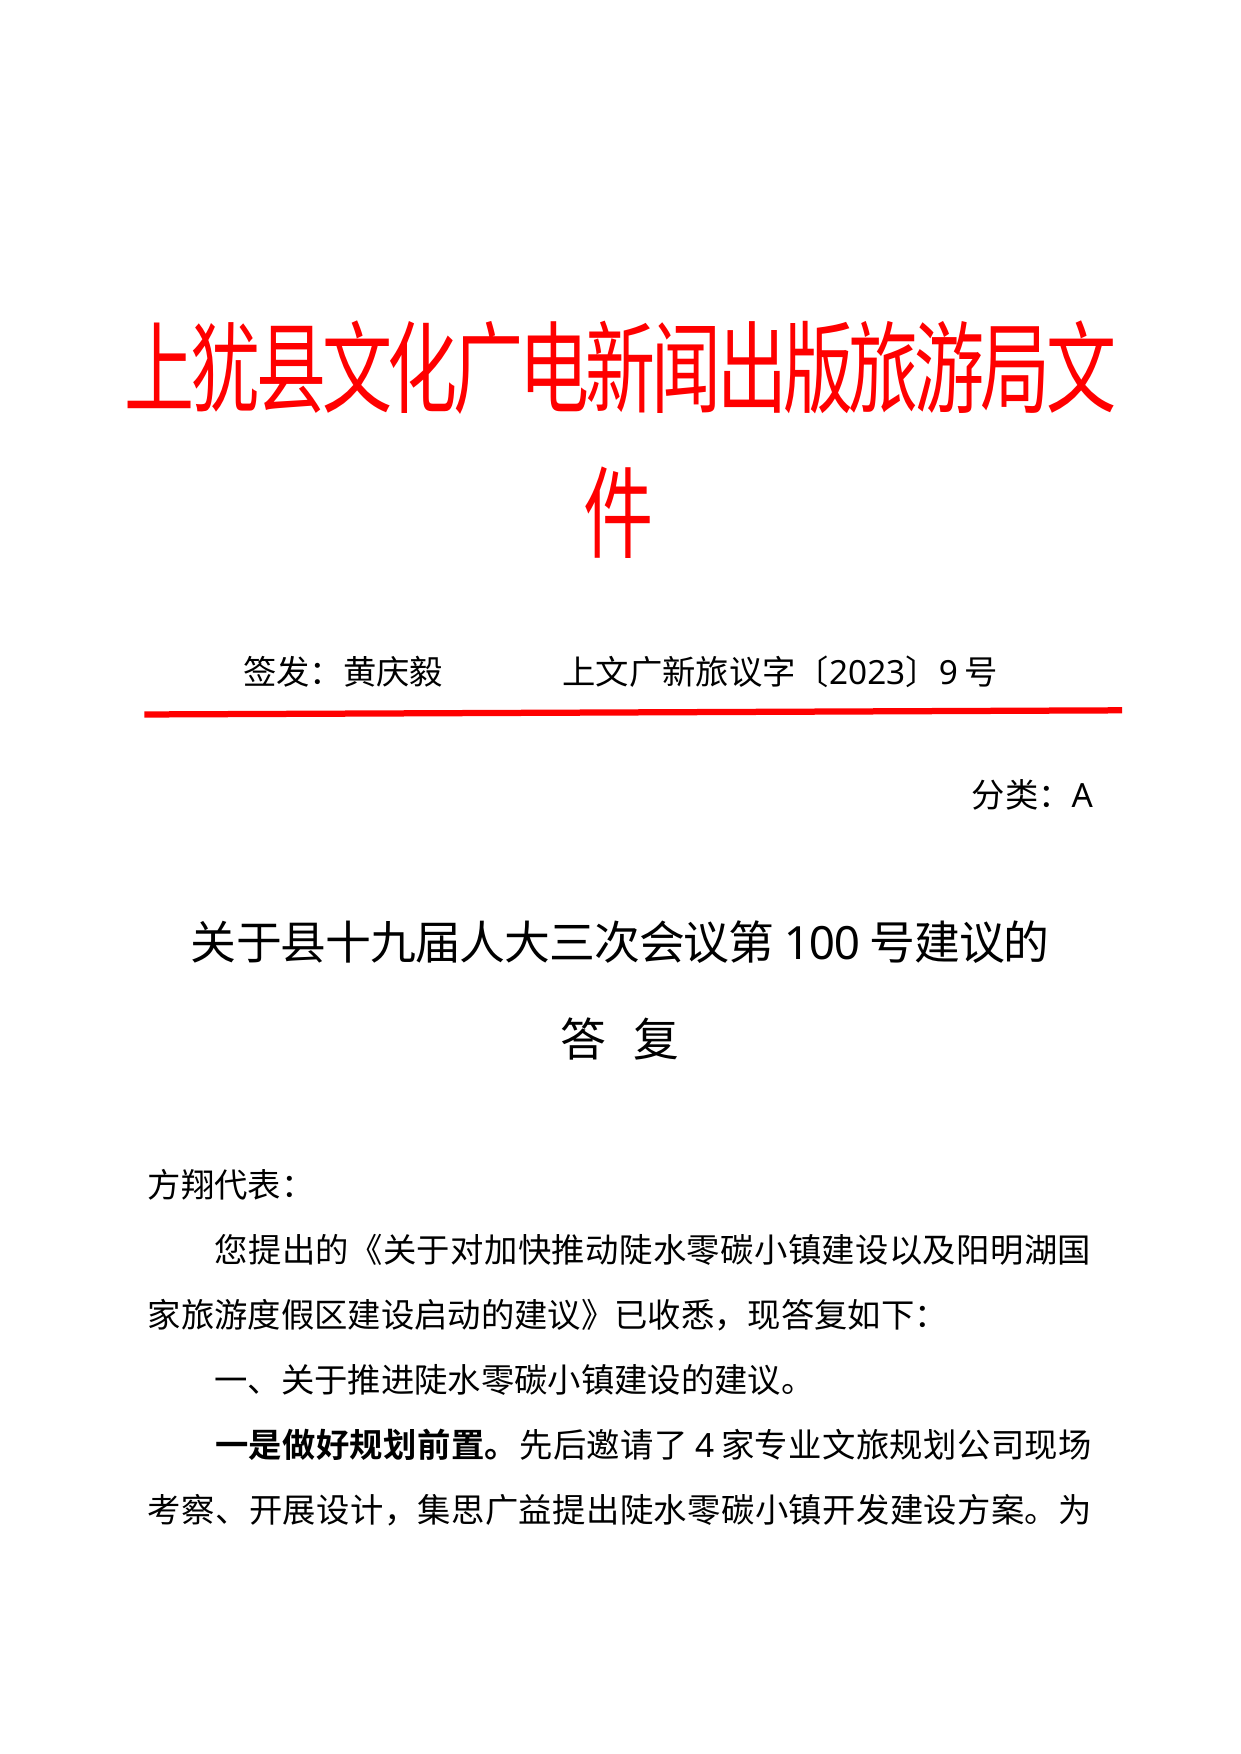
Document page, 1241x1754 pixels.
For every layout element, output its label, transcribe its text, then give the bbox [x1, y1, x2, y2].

table_header 上犹县文化广电新闻出版旅游局文件 [99, 290, 1142, 579]
text 分类：A [148, 761, 1093, 826]
text 答 复 [148, 988, 1093, 1086]
text 签发：黄庆毅 上文广新旅议字〔2023〕9号 [148, 637, 1093, 696]
text 您提出的《关于对加快推动陡水零碳小镇建设以及阳明湖国家旅游度假区建设启动的建议》已收悉，现答复如下： [148, 1216, 1093, 1346]
text 关于县十九届人大三次会议第100号建议的 [148, 891, 1093, 988]
text 方翔代表： [148, 1151, 1093, 1216]
text 一、关于推进陡水零碳小镇建设的建议。 [148, 1346, 1093, 1411]
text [148, 1411, 1093, 1541]
